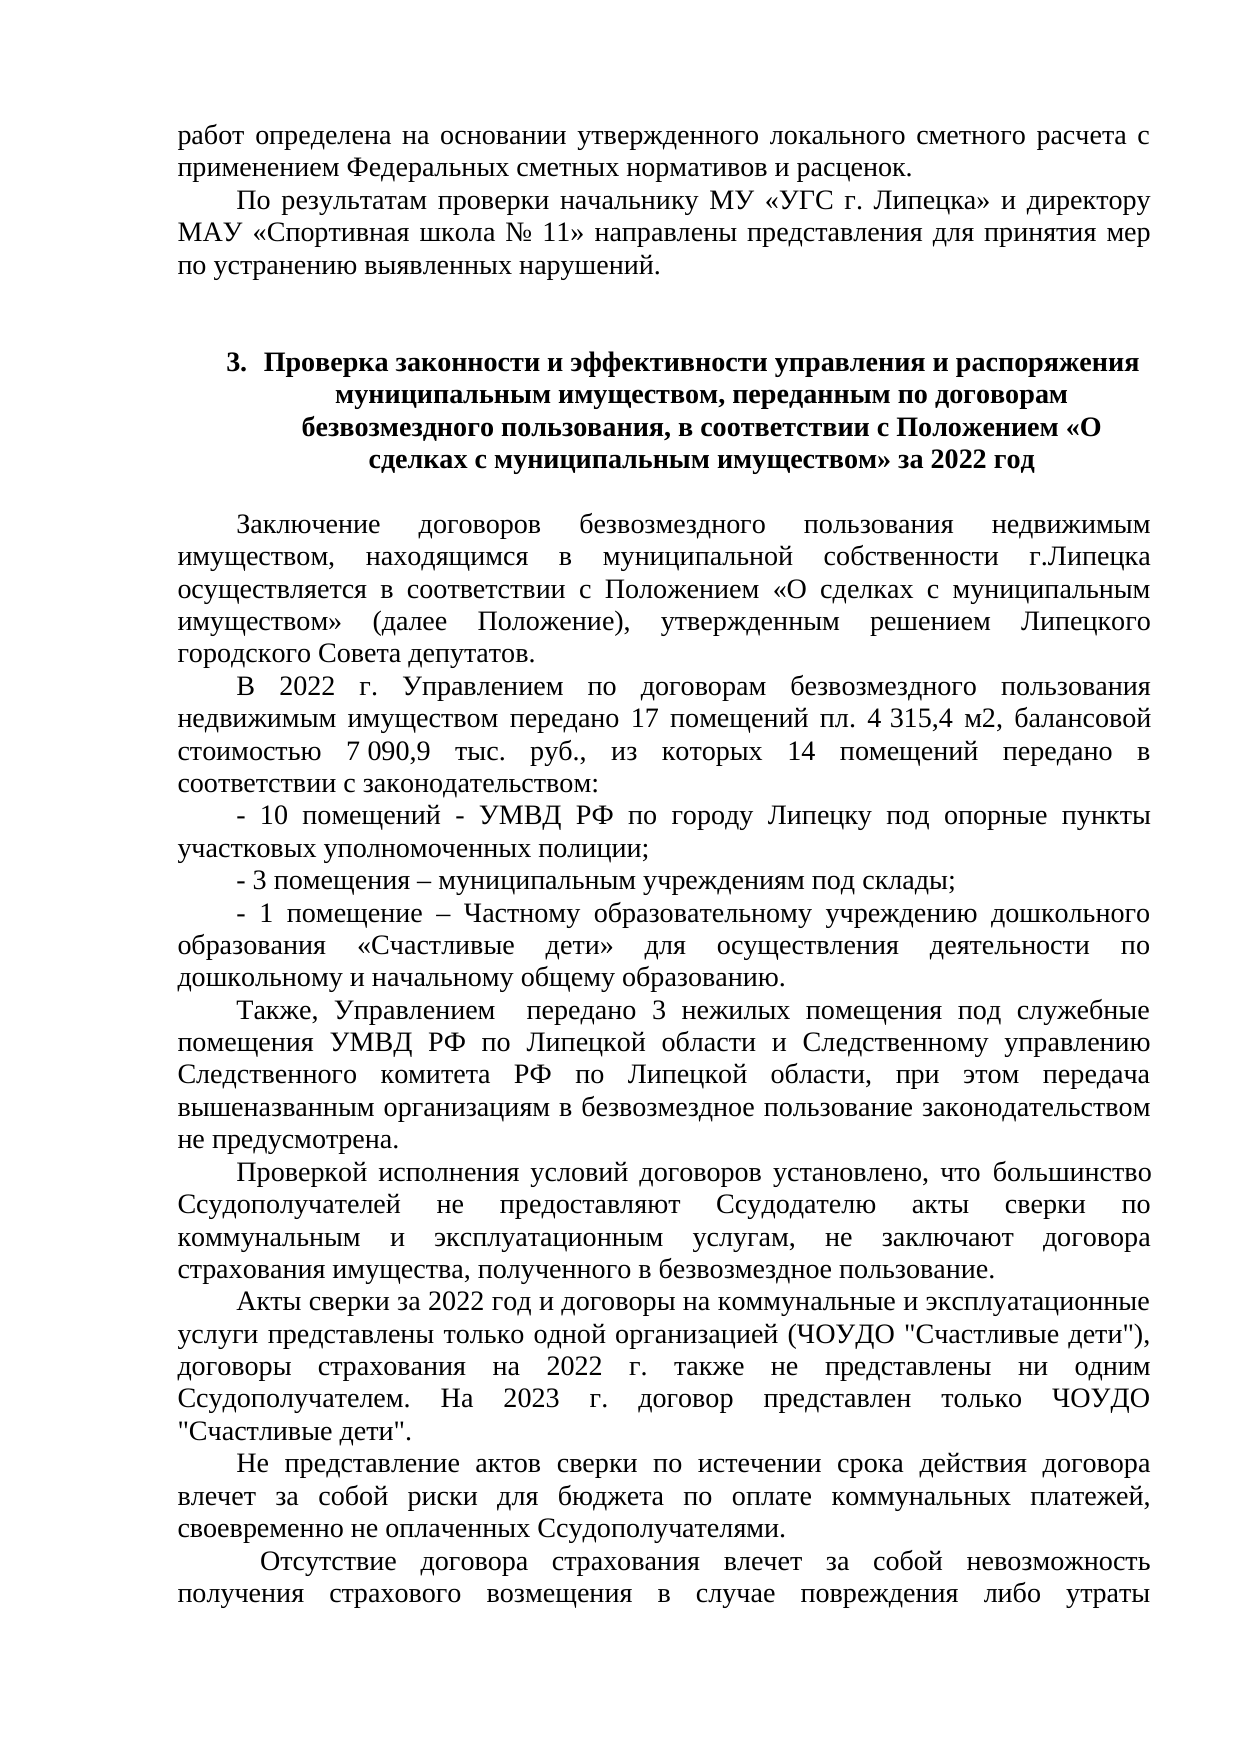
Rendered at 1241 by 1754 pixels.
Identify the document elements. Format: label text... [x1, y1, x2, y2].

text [177, 118, 1152, 183]
text Проверкой исполнения условий договоров установлено, что большинство Ссудополучателей не предоставляют Ссудодателю акты сверки по коммунальным и эксплуатационным услугам, не заключают договора страхования имущества, полученного в безвозмездное пользование. [177, 1155, 1152, 1284]
text Не представление актов сверки по истечении срока действия договора влечет за собой риски для бюджета по оплате коммунальных платежей, своевременно не оплаченных Ссудополучателями. [177, 1446, 1152, 1543]
text Также, Управлением передано 3 нежилых помещения под служебные помещения УМВД РФ по Липецкой области и Следственному управлению Следственного комитета РФ по Липецкой области, при этом передача вышеназванным организациям в безвозмездное пользование законодательством не предусмотрена. [177, 993, 1152, 1155]
text - 3 помещения – муниципальным учреждениям под склады; [177, 863, 1152, 896]
list Проверка законности и эффективности управления и распоряжения муниципальным имуществом, переданным по договорам безвозмездного пользования, в соответствии с Положением «О сделках с муниципальным имуществом» за 2022 год [215, 345, 1152, 474]
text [177, 1543, 1152, 1608]
text Акты сверки за 2022 год и договоры на коммунальные и эксплуатационные услуги представлены только одной организацией (ЧОУДО "Счастливые дети"), договоры страхования на 2022 г. также не представлены ни одним Ссудополучателем. На 2023 г. договор представлен только ЧОУДО "Счастливые дети". [177, 1284, 1152, 1446]
text В 2022 г. Управлением по договорам безвозмездного пользования недвижимым имуществом передано 17 помещений пл. 4 315,4 м2, балансовой стоимостью 7 090,9 тыс. руб., из которых 14 помещений передано в соответствии с законодательством: [177, 669, 1152, 798]
text По результатам проверки начальнику МУ «УГС г. Липецка» и директору МАУ «Спортивная школа № 11» направлены представления для принятия мер по устранению выявленных нарушений. [177, 183, 1152, 280]
text - 10 помещений - УМВД РФ по городу Липецку под опорные пункты участковых уполномоченных полиции; [177, 798, 1152, 863]
text Заключение договоров безвозмездного пользования недвижимым имуществом, находящимся в муниципальной собственности г.Липецка осуществляется в соответствии с Положением «О сделках с муниципальным имуществом» (далее Положение), утвержденным решением Липецкого городского Совета депутатов. [177, 507, 1152, 669]
text - 1 помещение – Частному образовательному учреждению дошкольного образования «Счастливые дети» для осуществления деятельности по дошкольному и начальному общему образованию. [177, 896, 1152, 993]
